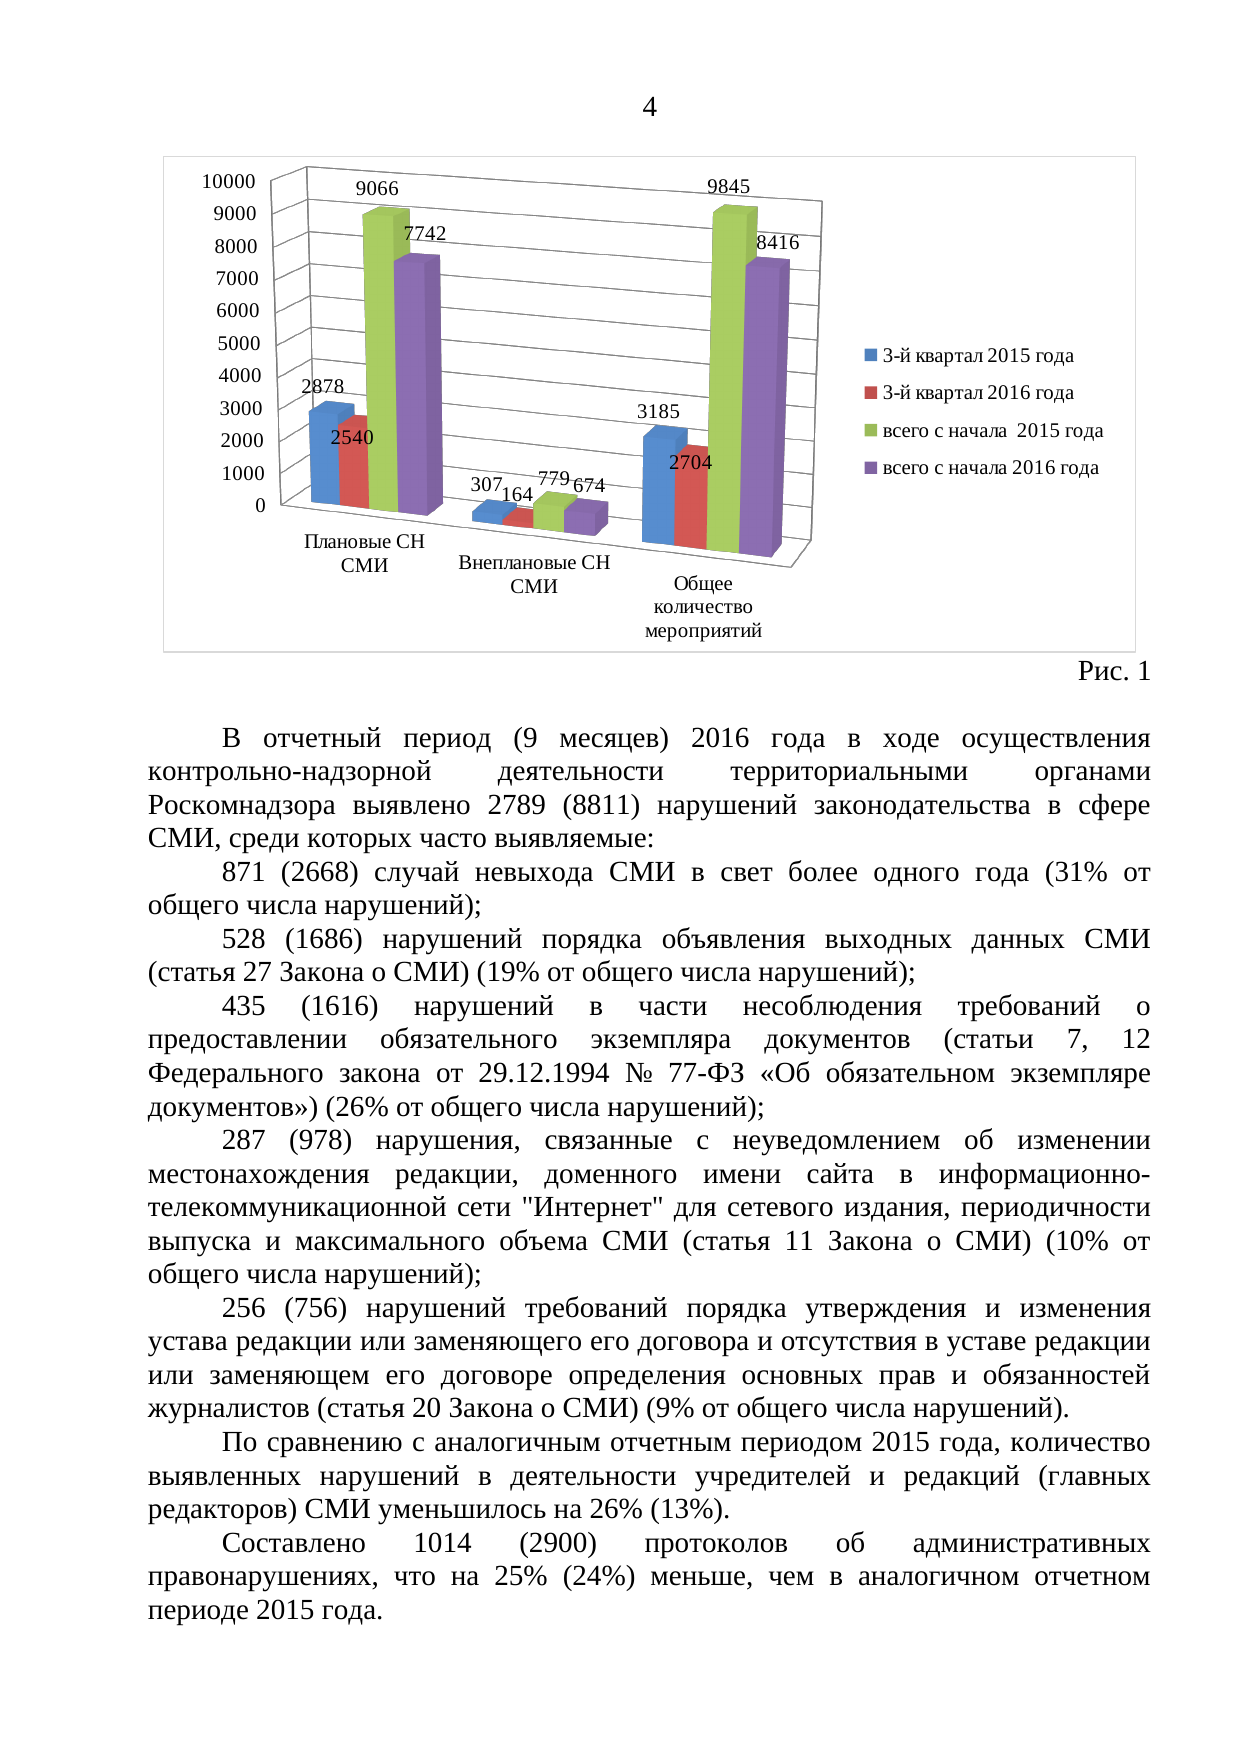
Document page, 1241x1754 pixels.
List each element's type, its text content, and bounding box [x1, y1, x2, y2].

text Составлено 1014 (2900) протоколов об административных правонарушениях, что на 25% (24%) меньше, чем в аналогичном отчетном периоде 2015 года. [148, 1525, 1152, 1625]
text 435 (1616) нарушений в части несоблюдения требований о предоставлении обязательного экземпляра документов (статьи 7, 12 Федерального закона от 29.12.1994 № 77-ФЗ «Об обязательном экземпляре документов») (26% от общего числа нарушений); [148, 988, 1152, 1122]
text По сравнению с аналогичным отчетным периодом 2015 года, количество выявленных нарушений в деятельности учредителей и редакций (главных редакторов) СМИ уменьшилось на 26% (13%). [148, 1424, 1152, 1525]
text 287 (978) нарушения, связанные с неуведомлением об изменении местонахождения редакции, доменного имени сайта в информационно-телекоммуникационной сети "Интернет" для сетевого издания, периодичности выпуска и максимального объема СМИ (статья 11 Закона о СМИ) (10% от общего числа нарушений); [148, 1122, 1152, 1290]
text 256 (756) нарушений требований порядка утверждения и изменения устава редакции или заменяющего его договора и отсутствия в уставе редакции или заменяющем его договоре определения основных прав и обязанностей журналистов (статья 20 Закона о СМИ) (9% от общего числа нарушений). [148, 1290, 1152, 1424]
text В отчетный период (9 месяцев) 2016 года в ходе осуществления контрольно-надзорной деятельности территориальными органами Роскомнадзора выявлено 2789 (8811) нарушений законодательства в сфере СМИ, среди которых часто выявляемые: [148, 720, 1152, 854]
text 871 (2668) случай невыхода СМИ в свет более одного года (31% от общего числа нарушений); [148, 854, 1152, 921]
text 528 (1686) нарушений порядка объявления выходных данных СМИ (статья 27 Закона о СМИ) (19% от общего числа нарушений); [148, 921, 1152, 988]
text Рис. 1 [148, 653, 1152, 686]
